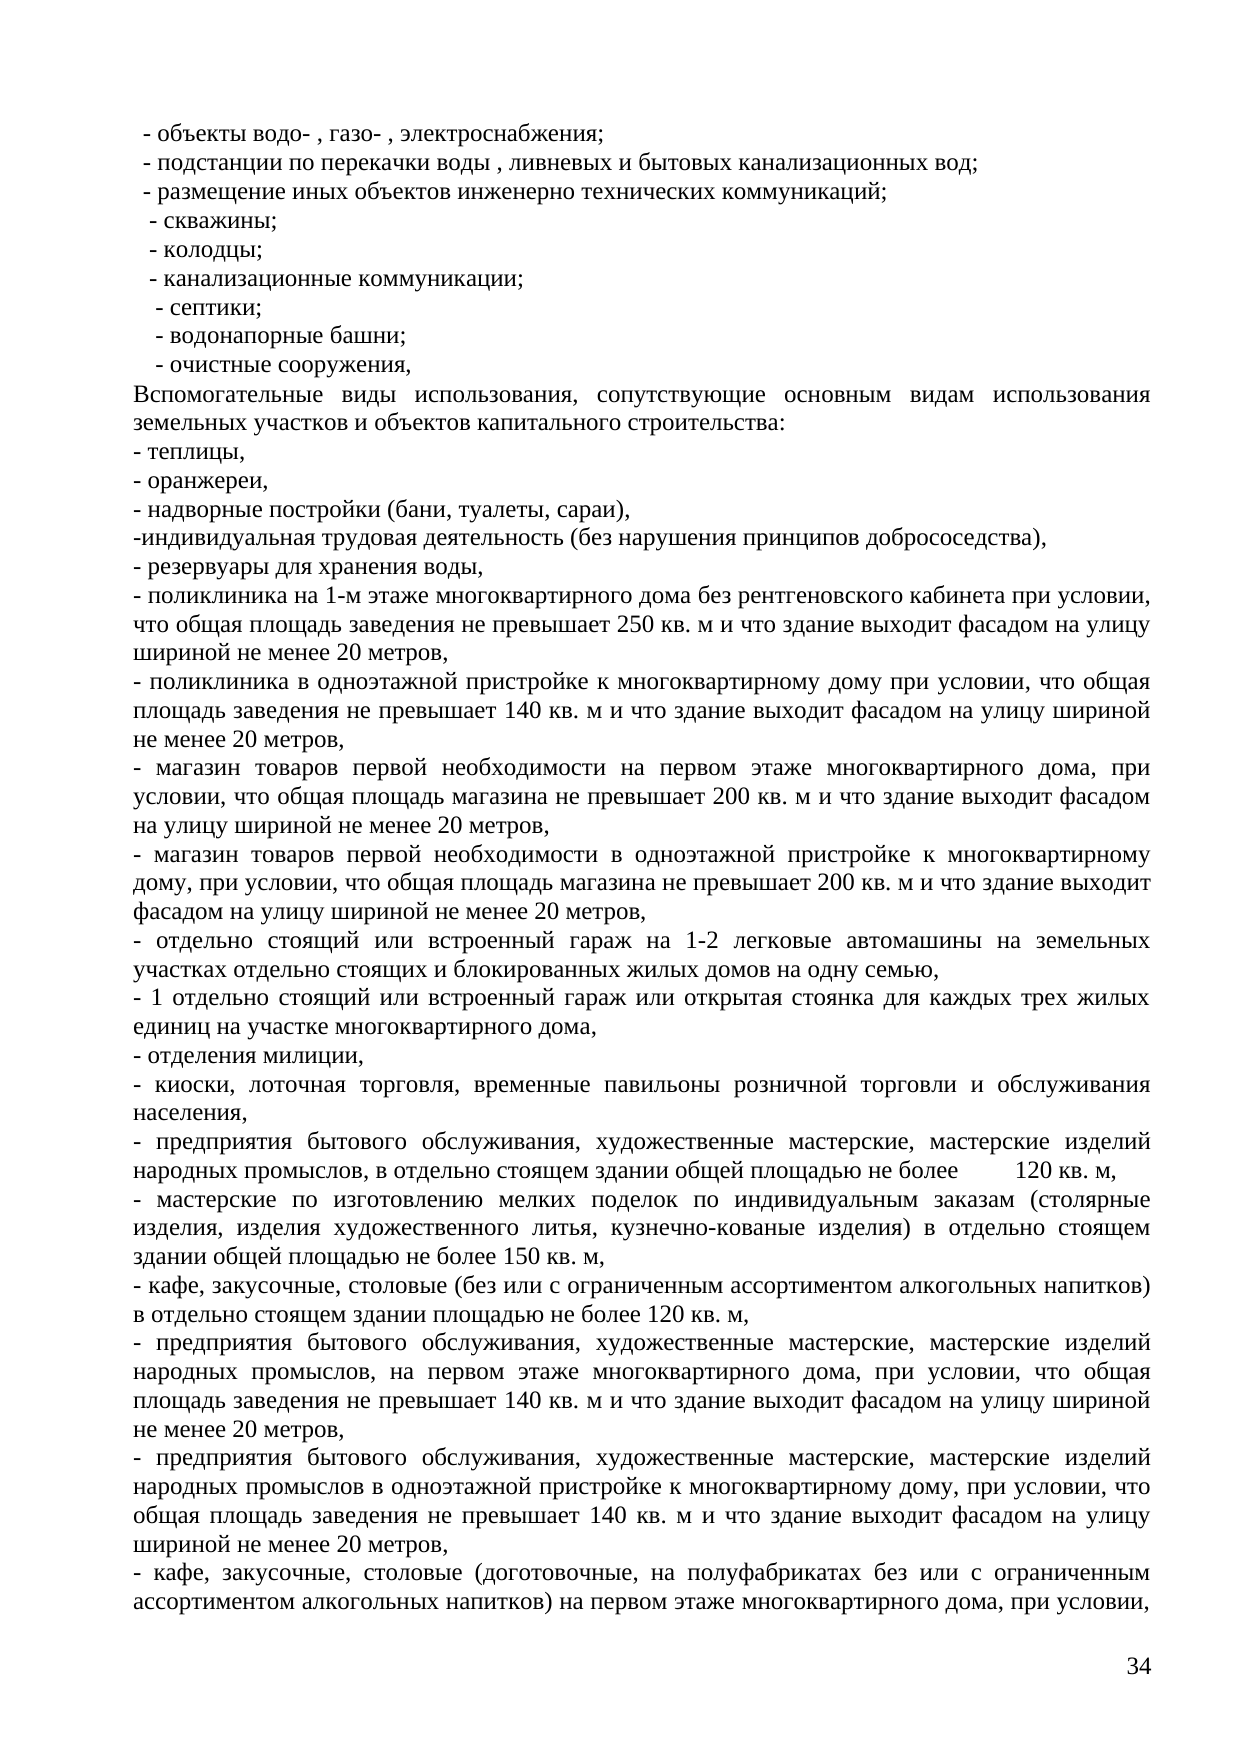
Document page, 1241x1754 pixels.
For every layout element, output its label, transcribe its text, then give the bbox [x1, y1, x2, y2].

text - септики; [136, 292, 1152, 321]
text - скважины; [136, 205, 1152, 234]
text - теплицы, [133, 436, 1152, 465]
text - магазин товаров первой необходимости в одноэтажной пристройке к многоквартирному дому, при условии, что общая площадь магазина не превышает и что здание выходит фасадом на улицу шириной не менее , [133, 839, 1152, 925]
text - резервуары для хранения воды, [133, 551, 1152, 580]
text - поликлиника на 1-м этаже многоквартирного дома без рентгеновского кабинета при условии, что общая площадь заведения не превышает и что здание выходит фасадом на улицу шириной не менее , [133, 580, 1152, 666]
text - предприятия бытового обслуживания, художественные мастерские, мастерские изделий народных промыслов, в отдельно стоящем здании общей площадью не более , [133, 1126, 1152, 1184]
text - размещение иных объектов инженерно технических коммуникаций; [136, 176, 1152, 205]
text - подстанции по перекачки воды , ливневых и бытовых канализационных вод; [136, 147, 1152, 176]
text - мастерские по изготовлению мелких поделок по индивидуальным заказам (столярные изделия, изделия художественного литья, кузнечно-кованые изделия) в отдельно стоящем здании общей площадью не более , [133, 1184, 1152, 1270]
text - колодцы; [136, 234, 1152, 263]
text - надворные постройки (бани, туалеты, сараи), [133, 494, 1152, 522]
text - очистные сооружения, [136, 350, 1152, 379]
text - отделения милиции, [133, 1040, 1152, 1069]
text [133, 1557, 1152, 1615]
text - поликлиника в одноэтажной пристройке к многоквартирному дому при условии, что общая площадь заведения не превышает и что здание выходит фасадом на улицу шириной не менее , [133, 666, 1152, 752]
text - 1 отдельно стоящий или встроенный гараж или открытая стоянка для каждых трех жилых единиц на участке многоквартирного дома, [133, 982, 1152, 1040]
text - оранжереи, [133, 465, 1152, 494]
text - киоски, лоточная торговля, временные павильоны розничной торговли и обслуживания населения, [133, 1069, 1152, 1126]
text - кафе, закусочные, столовые (без или с ограниченным ассортиментом алкогольных напитков) в отдельно стоящем здании площадью не более , [133, 1270, 1152, 1327]
text - предприятия бытового обслуживания, художественные мастерские, мастерские изделий народных промыслов, на первом этаже многоквартирного дома, при условии, что общая площадь заведения не превышает и что здание выходит фасадом на улицу шириной не менее , [133, 1327, 1152, 1442]
text - предприятия бытового обслуживания, художественные мастерские, мастерские изделий народных промыслов в одноэтажной пристройке к многоквартирному дому, при условии, что общая площадь заведения не превышает и что здание выходит фасадом на улицу шириной не менее , [133, 1442, 1152, 1557]
text - канализационные коммуникации; [136, 263, 1152, 292]
text Вспомогательные виды использования, сопутствующие основным видам использования земельных участков и объектов капитального строительства: [133, 379, 1152, 436]
text - магазин товаров первой необходимости на первом этаже многоквартирного дома, при условии, что общая площадь магазина не превышает и что здание выходит фасадом на улицу шириной не менее , [133, 752, 1152, 839]
text - объекты водо- , газо- , электроснабжения; [136, 118, 1152, 147]
text - водонапорные башни; [136, 321, 1152, 350]
text - отдельно стоящий или встроенный гараж на 1-2 легковые автомашины на земельных участках отдельно стоящих и блокированных жилых домов на одну семью, [133, 925, 1152, 982]
text -индивидуальная трудовая деятельность (без нарушения принципов добрососедства), [133, 522, 1152, 551]
